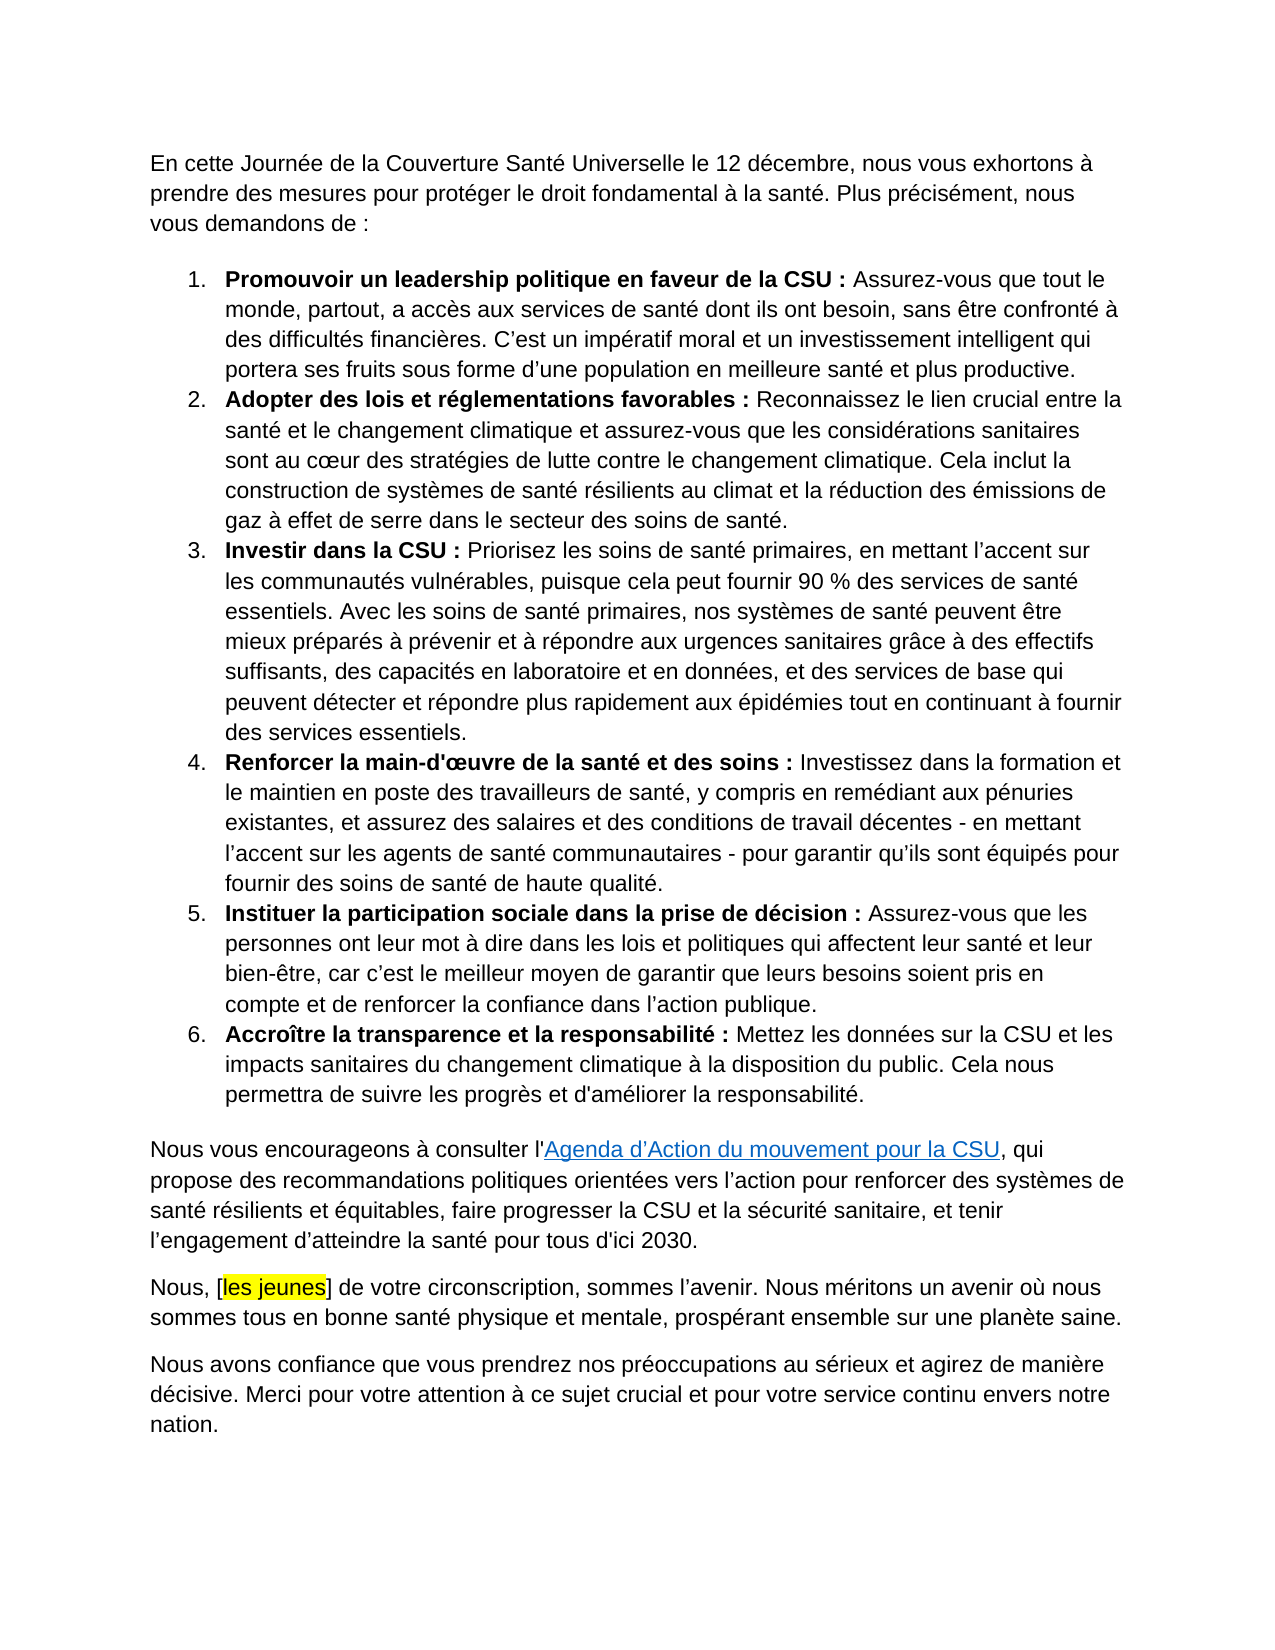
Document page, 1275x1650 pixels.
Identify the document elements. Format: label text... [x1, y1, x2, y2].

list Instituer la participation sociale dans la prise de décision : Assurez-vous que les personnes ont leur mot à dire dans les lois et politiques qui affectent leur santé et leur bien-être, car c’est le meilleur moyen de garantir que leurs besoins soient pris en compte et de renforcer la confiance dans l’action publique. [187, 900, 1125, 1017]
list Promouvoir un leadership politique en faveur de la CSU : Assurez-vous que tout le monde, partout, a accès aux services de santé dont ils ont besoin, sans être confronté à des difficultés financières. C’est un impératif moral et un investissement intelligent qui portera ses fruits sous forme d’une population en meilleure santé et plus productive. [187, 266, 1125, 383]
list Renforcer la main-d'œuvre de la santé et des soins : Investissez dans la formation et le maintien en poste des travailleurs de santé, y compris en remédiant aux pénuries existantes, et assurez des salaires et des conditions de travail décentes - en mettant l’accent sur les agents de santé communautaires - pour garantir qu’ils sont équipés pour fournir des soins de santé de haute qualité. [187, 749, 1125, 896]
list Accroître la transparence et la responsabilité : Mettez les données sur la CSU et les impacts sanitaires du changement climatique à la disposition du public. Cela nous permettra de suivre les progrès et d'améliorer la responsabilité. [187, 1021, 1125, 1108]
text En cette Journée de la Couverture Santé Universelle le 12 décembre, nous vous exhortons à prendre des mesures pour protéger le droit fondamental à la santé. Plus précisément, nous vous demandons de : [150, 150, 1125, 237]
list Investir dans la CSU : Priorisez les soins de santé primaires, en mettant l’accent sur les communautés vulnérables, puisque cela peut fournir 90 % des services de santé essentiels. Avec les soins de santé primaires, nos systèmes de santé peuvent être mieux préparés à prévenir et à répondre aux urgences sanitaires grâce à des effectifs suffisants, des capacités en laboratoire et en données, et des services de base qui peuvent détecter et répondre plus rapidement aux épidémies tout en continuant à fournir des services essentiels. [187, 537, 1125, 745]
list Adopter des lois et réglementations favorables : Reconnaissez le lien crucial entre la santé et le changement climatique et assurez-vous que les considérations sanitaires sont au cœur des stratégies de lutte contre le changement climatique. Cela inclut la construction de systèmes de santé résilients au climat et la réduction des émissions de gaz à effet de serre dans le secteur des soins de santé. [187, 386, 1125, 534]
text Nous avons confiance que vous prendrez nos préoccupations au sérieux et agirez de manière décisive. Merci pour votre attention à ce sujet crucial et pour votre service continu envers notre nation. [150, 1351, 1125, 1438]
text Nous vous encourageons à consulter l'Agenda d’Action du mouvement pour la CSU, qui propose des recommandations politiques orientées vers l’action pour renforcer des systèmes de santé résilients et équitables, faire progresser la CSU et la sécurité sanitaire, et tenir l’engagement d’atteindre la santé pour tous d'ici 2030. [150, 1136, 1125, 1253]
text Nous, [les jeunes] de votre circonscription, sommes l’avenir. Nous méritons un avenir où nous sommes tous en bonne santé physique et mentale, prospérant ensemble sur une planète saine. [150, 1274, 1125, 1331]
